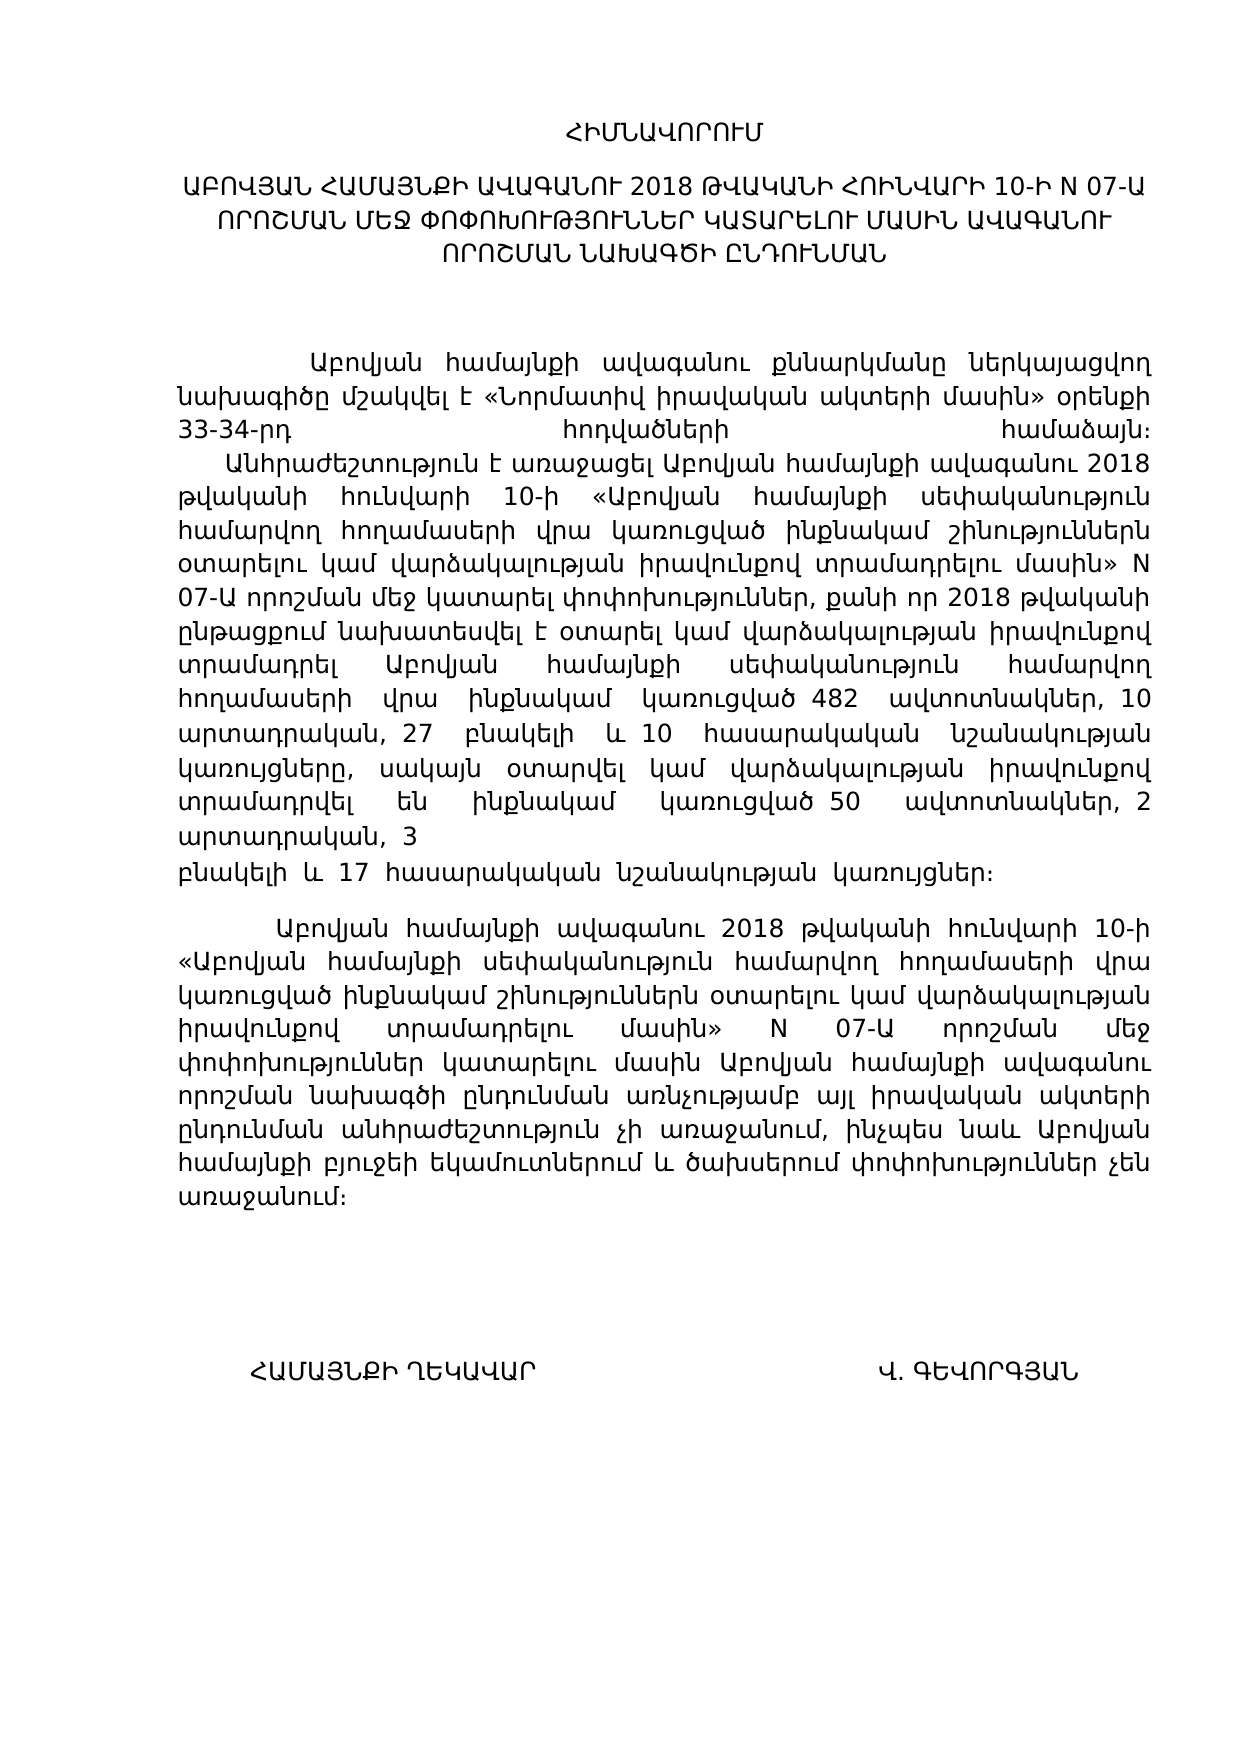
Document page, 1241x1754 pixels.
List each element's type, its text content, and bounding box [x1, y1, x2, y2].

text ԱԲՈՎՅԱՆ ՀԱՄԱՅՆՔԻ ԱՎԱԳԱՆՈՒ 2018 ԹՎԱԿԱՆԻ ՀՈԻՆՎԱՐԻ 10-Ի N 07-Ա ՈՐՈՇՄԱՆ ՄԵՋ ՓՈՓՈԽՈՒԹՅՈՒՆՆԵՐ ԿԱՏԱՐԵԼՈՒ ՄԱՍԻՆ ԱՎԱԳԱՆՈՒ ՈՐՈՇՄԱՆ ՆԱԽԱԳԾԻ ԸՆԴՈՒՆՄԱՆ [177, 172, 1152, 269]
text ՀԻՄՆԱՎՈՐՈՒՄ [177, 118, 1152, 147]
text Աբովյան համայնքի ավագանու 2018 թվականի հունվարի 10-ի «Աբովյան համայնքի սեփականություն համարվող հողամասերի վրա կառուցված ինքնակամ շինություններն օտարելու կամ վարձակալության իրավունքով տրամադրելու մասին» N 07-Ա որոշման մեջ փոփոխություններ կատարելու մասին Աբովյան համայնքի ավագանու որոշման նախագծի ընդունման առնչությամբ այլ իրավական ակտերի ընդունման անհրաժեշտություն չի առաջանում, ինչպես նաև Աբովյան համայնքի բյուջեի եկամուտներում և ծախսերում փոփոխություններ չեն առաջանում։ [177, 914, 1152, 1211]
text Աբովյան համայնքի ավագանու քննարկմանը ներկայացվող նախագիծը մշակվել է «Նորմատիվ իրավական ակտերի մասին» օրենքի 33-34-րդ հոդվածների համաձայն։ Անհրաժեշտություն է առաջացել Աբովյան համայնքի ավագանու 2018 թվականի հունվարի 10-ի «Աբովյան համայնքի սեփականություն համարվող հողամասերի վրա կառուցված ինքնակամ շինություններն օտարելու կամ վարձակալության իրավունքով տրամադրելու մասին» N 07-Ա որոշման մեջ կատարել փոփոխություններ, քանի որ 2018 թվականի ընթացքում նախատեսվել է օտարել կամ վարձակալության իրավունքով տրամադրել Աբովյան համայնքի սեփականություն համարվող հողամասերի վրա ինքնակամ կառուցված 482 ավտոտնակներ, 10 արտադրական, 27 բնակելի և 10 հասարակական նշանակության կառույցները, սակայն օտարվել կամ վարձակալության իրավունքով տրամադրվել են ինքնակամ կառուցված 50 ավտոտնակներ, 2 արտադրական, 3 բնակելի և 17 հասարակական նշանակության կառույցներ։ [177, 348, 1152, 888]
text ՀԱՄԱՅՆՔԻ ՂԵԿԱՎԱՐ Վ. ԳԵՎՈՐԳՅԱՆ [177, 1357, 1152, 1418]
